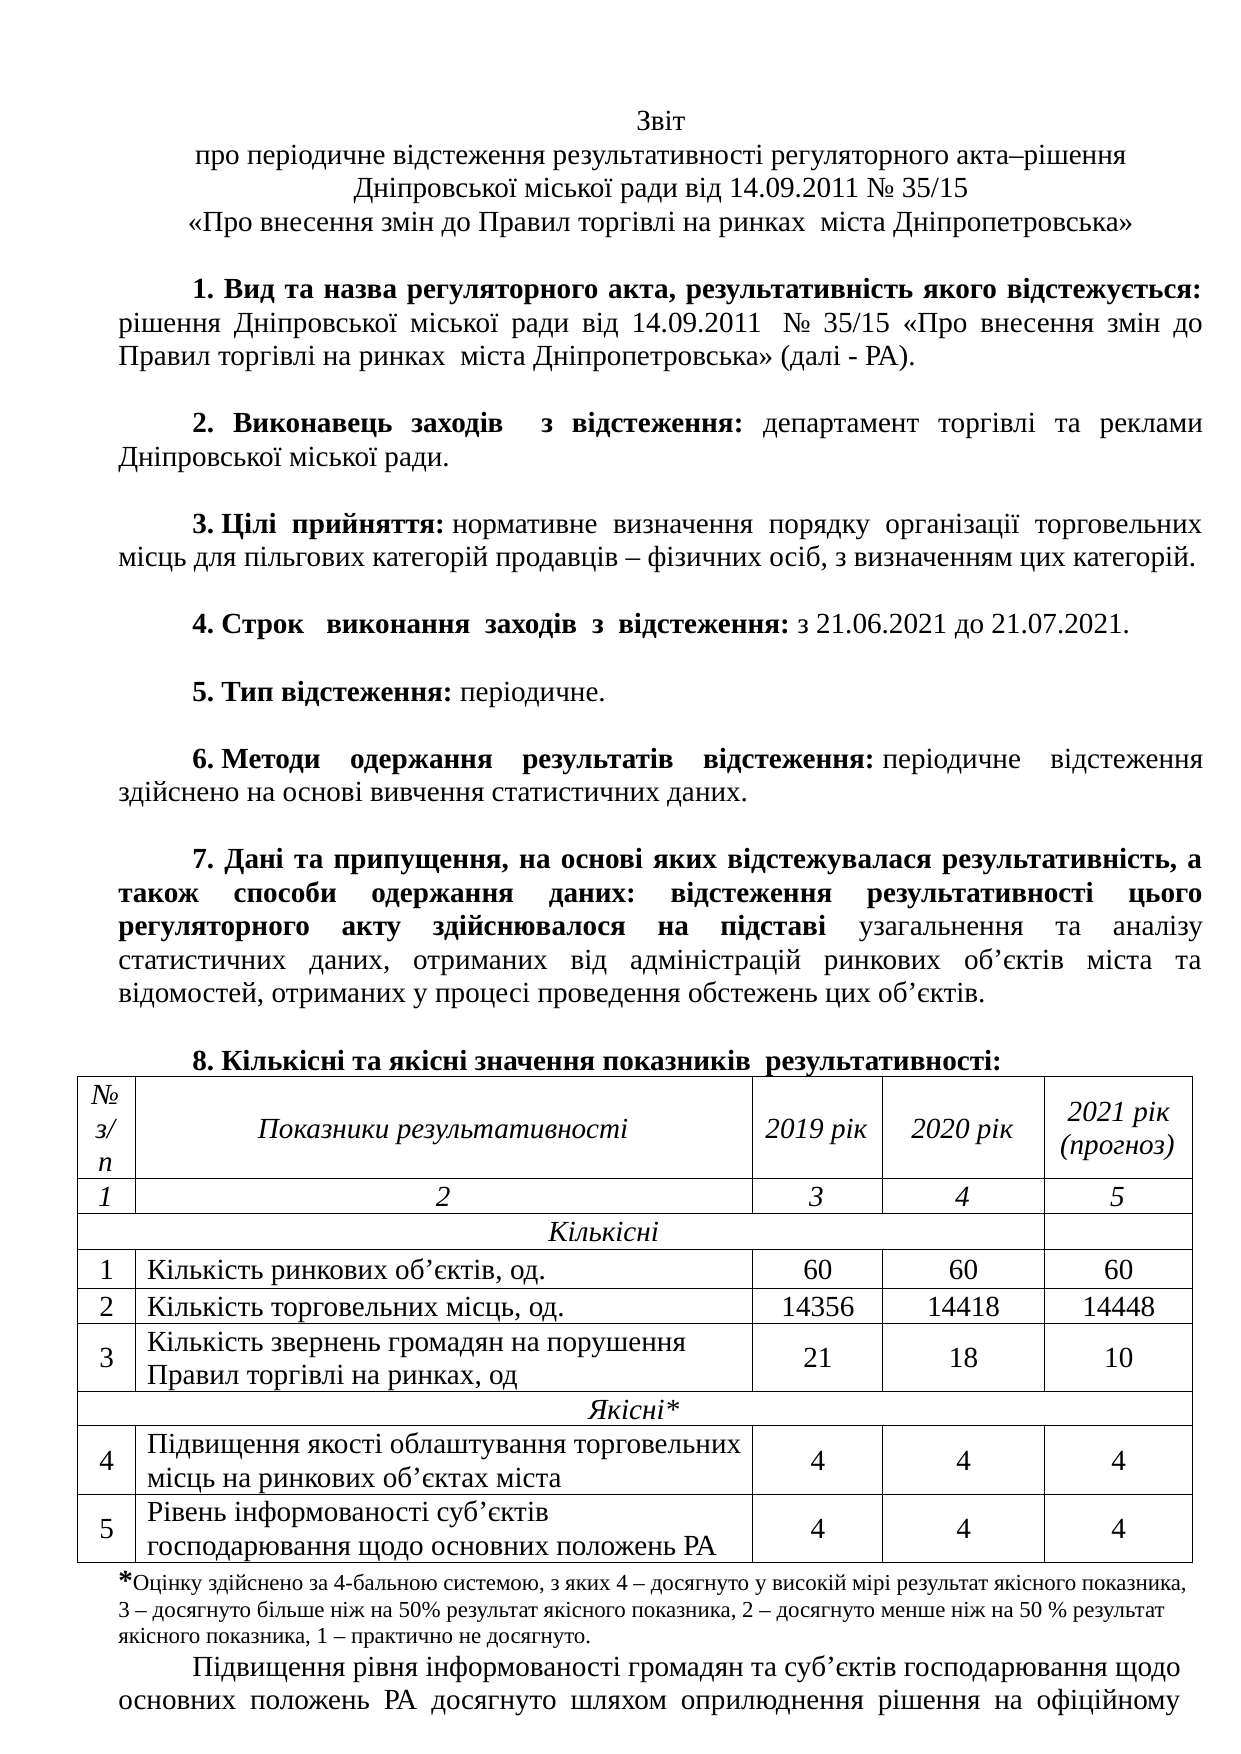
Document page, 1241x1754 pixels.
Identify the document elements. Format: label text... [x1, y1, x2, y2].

table_header 2021 рік (прогноз) [1045, 1077, 1192, 1178]
table_header Показники результативності [136, 1077, 752, 1178]
table_cell 4 [753, 1495, 882, 1562]
table_cell 21 [753, 1324, 882, 1391]
table_cell 4 [883, 1495, 1044, 1562]
text про періодичне відстеження результативності регуляторного акта–рішення Дніпровської міської ради від 14.09.2011 № 35/15 [118, 137, 1203, 204]
text 4. Строк виконання заходів з відстеження: з 21.06.2021 до 21.07.2021. [118, 607, 1203, 640]
table_cell Підвищення якості облаштування торговельних місць на ринкових об’єктах міста [136, 1426, 752, 1493]
table_header № з/п [78, 1077, 135, 1178]
table_cell Рівень інформованості суб’єктів господарювання щодо основних положень РА [136, 1495, 752, 1562]
table_cell 2 [78, 1289, 135, 1323]
table_cell 4 [1045, 1495, 1192, 1562]
text 5. Тип відстеження: періодичне. [118, 674, 1203, 707]
table_cell 4 [78, 1426, 135, 1493]
table_cell 4 [883, 1426, 1044, 1493]
table_cell 4 [1045, 1426, 1192, 1493]
text 2. Виконавець заходів з відстеження: департамент торгівлі та реклами Дніпровської міської ради. [118, 405, 1203, 472]
table_cell 60 [883, 1250, 1044, 1288]
table_cell 14356 [753, 1289, 882, 1323]
table_cell 14418 [883, 1289, 1044, 1323]
table_cell Якісні* [78, 1392, 1192, 1425]
table_cell 3 [753, 1179, 882, 1212]
table_cell Кількість торговельних місць, од. [136, 1289, 752, 1323]
text Звіт [118, 103, 1203, 137]
table_cell Кількість звернень громадян на порушення Правил торгівлі на ринках, од [136, 1324, 752, 1391]
table_cell 10 [1045, 1324, 1192, 1391]
table_cell 14448 [1045, 1289, 1192, 1323]
text 8. Кількісні та якісні значення показників результативності: [118, 1043, 1203, 1076]
table_cell [1045, 1214, 1192, 1249]
table_cell 4 [883, 1179, 1044, 1212]
table_cell 18 [883, 1324, 1044, 1391]
table_header 2020 рік [883, 1077, 1044, 1178]
table_cell Кількісні [78, 1214, 1044, 1249]
table_cell 3 [78, 1324, 135, 1391]
table_cell 5 [1045, 1179, 1192, 1212]
text 3. Цілі прийняття: нормативне визначення порядку організації торговельних місць для пільгових категорій продавців – фізичних осіб, з визначенням цих категорій. [118, 506, 1203, 573]
table_cell 2 [136, 1179, 752, 1212]
table_cell 1 [78, 1250, 135, 1288]
text 7. Дані та припущення, на основі яких відстежувалася результативність, а також способи одержання даних: відстеження результативності цього регуляторного акту здійснювалося на підставі узагальнення та аналізу статистичних даних, отриманих від адміністрацій ринкових об’єктів міста та відомостей, отриманих у процесі проведення обстежень цих об’єктів. [118, 841, 1203, 1009]
text «Про внесення змін до Правил торгівлі на ринках міста Дніпропетровська» [118, 204, 1203, 238]
table_header 2019 рік [753, 1077, 882, 1178]
text 1. Вид та назва регуляторного акта, результативність якого відстежується: рішення Дніпровської міської ради від 14.09.2011 № 35/15 «Про внесення змін до Правил торгівлі на ринках міста Дніпропетровська» (далі - РА). [118, 271, 1203, 372]
table_cell 4 [753, 1426, 882, 1493]
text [118, 1649, 1181, 1716]
table_cell 60 [1045, 1250, 1192, 1288]
text 6. Методи одержання результатів відстеження: періодичне відстеження здійснено на основі вивчення статистичних даних. [118, 741, 1203, 808]
table_cell 5 [78, 1495, 135, 1562]
text *Оцінку здійснено за 4-бальною системою, з яких 4 – досягнуто у високій мірі результат якісного показника, 3 – досягнуто більше ніж на 50% результат якісного показника, 2 – досягнуто менше ніж на 50 % результат якісного показника, 1 – практично не досягнуто. [118, 1563, 1203, 1649]
table_cell 1 [78, 1179, 135, 1212]
table_cell Кількість ринкових об’єктів, од. [136, 1250, 752, 1288]
table_cell 60 [753, 1250, 882, 1288]
